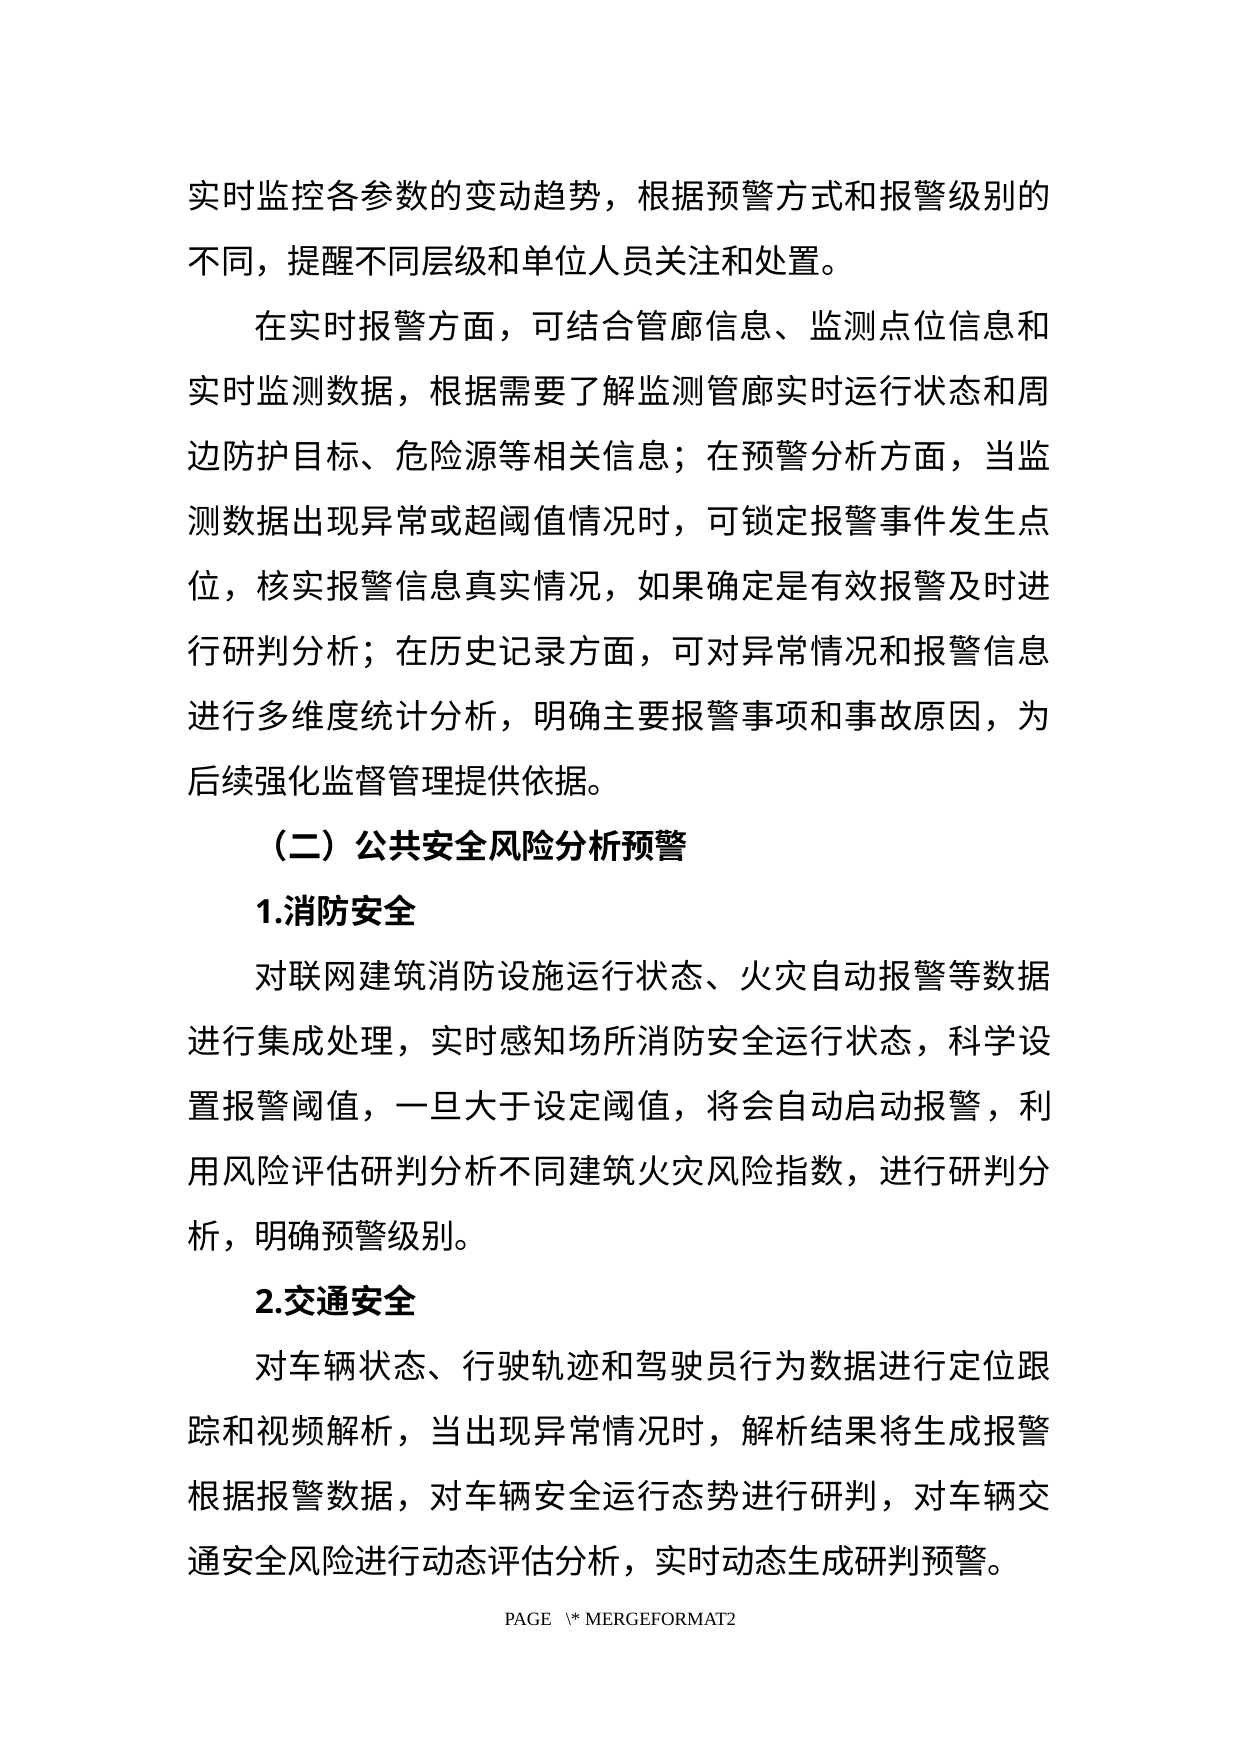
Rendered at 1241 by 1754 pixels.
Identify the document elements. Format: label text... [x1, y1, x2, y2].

text 对车辆状态、行驶轨迹和驾驶员行为数据进行定位跟踪和视频解析，当出现异常情况时，解析结果将生成报警，根据报警数据，对车辆安全运行态势进行研判，对车辆交通安全风险进行动态评估分析，实时动态生成研判预警。 [187, 1332, 1053, 1592]
text 在实时报警方面，可结合管廊信息、监测点位信息和实时监测数据，根据需要了解监测管廊实时运行状态和周边防护目标、危险源等相关信息；在预警分析方面，当监测数据出现异常或超阈值情况时，可锁定报警事件发生点位，核实报警信息真实情况，如果确定是有效报警及时进行研判分析；在历史记录方面，可对异常情况和报警信息进行多维度统计分析，明确主要报警事项和事故原因，为后续强化监督管理提供依据。 [187, 292, 1053, 812]
text 2.交通安全 [187, 1267, 1053, 1332]
text 1.消防安全 [187, 877, 1053, 942]
text （二）公共安全风险分析预警 [187, 812, 1053, 877]
text 对联网建筑消防设施运行状态、火灾自动报警等数据进行集成处理，实时感知场所消防安全运行状态，科学设置报警阈值，一旦大于设定阈值，将会自动启动报警，利用风险评估研判分析不同建筑火灾风险指数，进行研判分析，明确预警级别。 [187, 942, 1053, 1267]
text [187, 162, 1053, 292]
